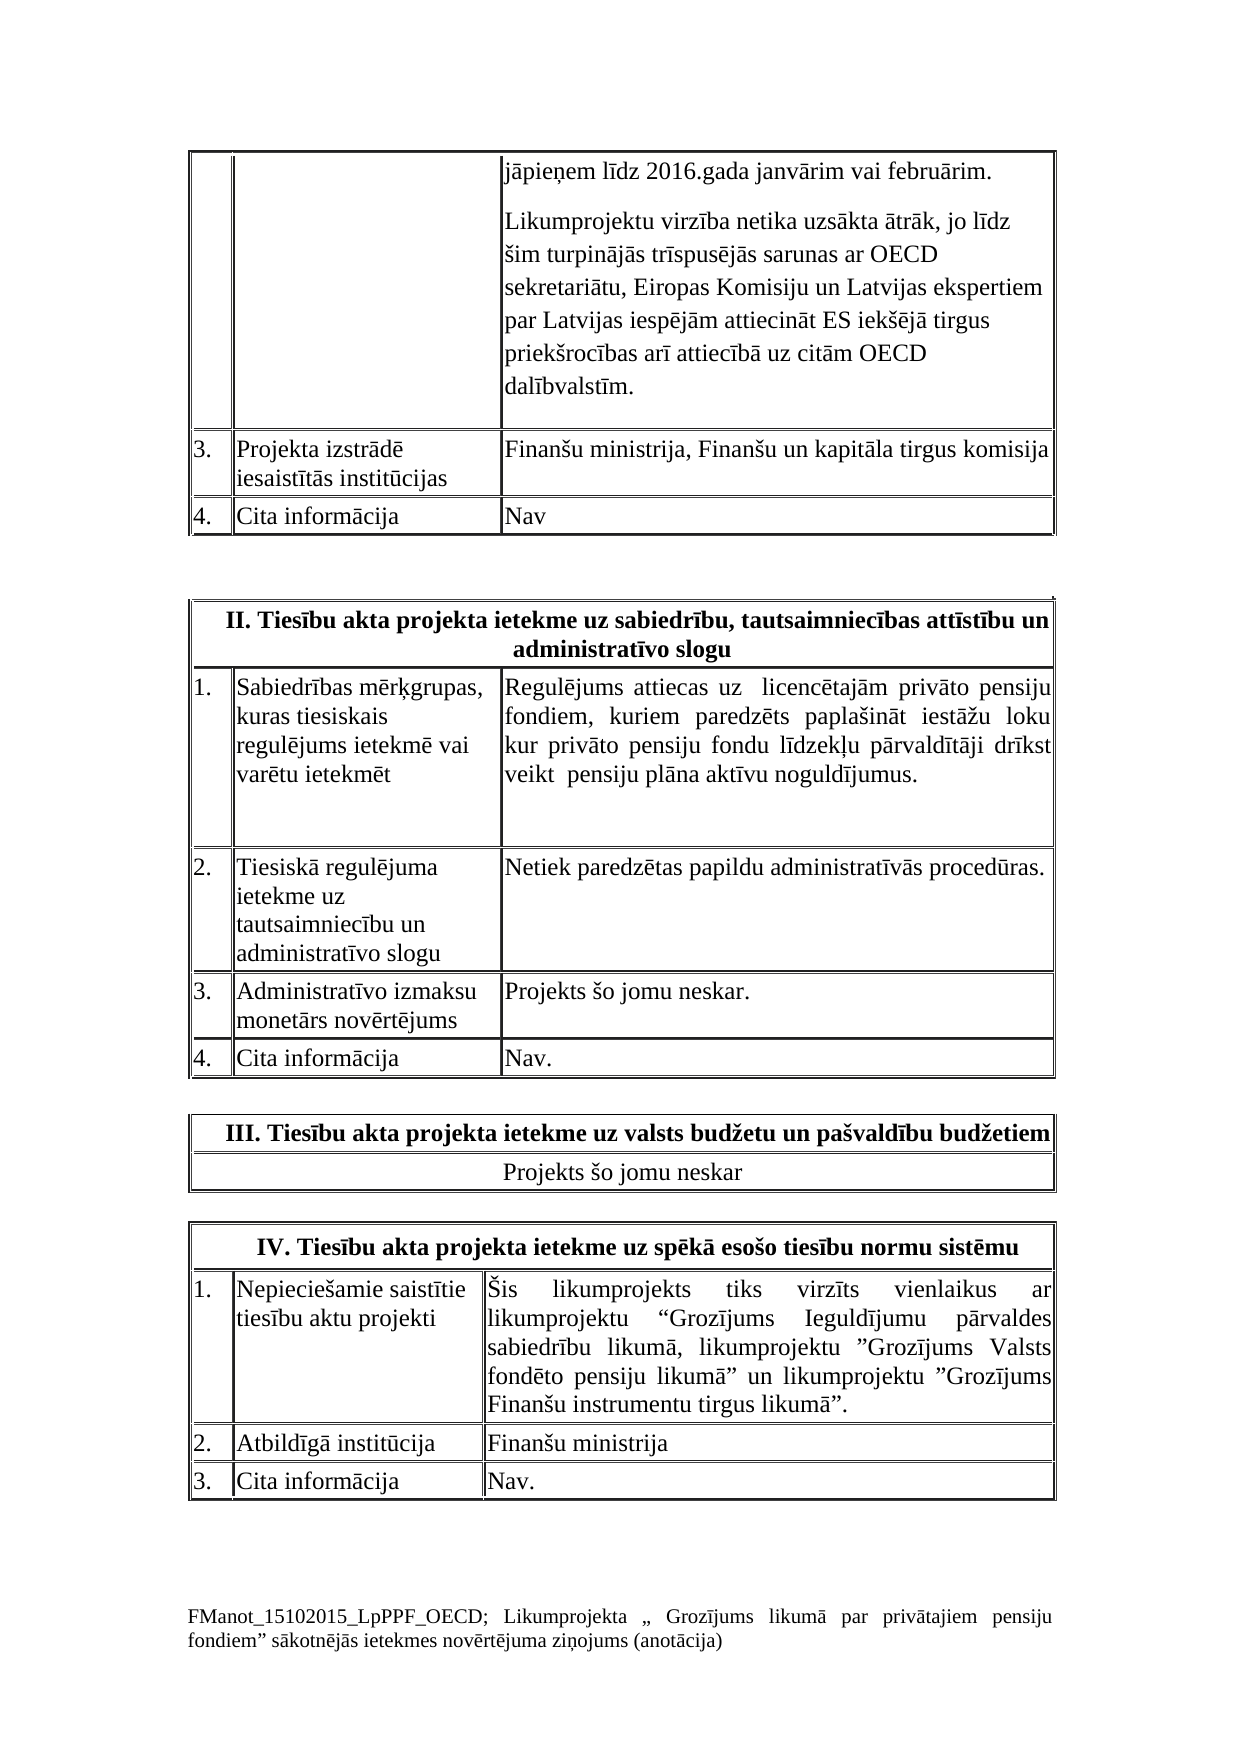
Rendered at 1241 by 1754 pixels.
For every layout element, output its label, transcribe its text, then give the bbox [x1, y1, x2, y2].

table_cell Nav. [503, 1040, 1053, 1075]
table_cell Cita informācija [233, 1460, 484, 1498]
table_cell 2. [192, 152, 233, 428]
table_cell Administratīvo izmaksu monetārs novērtējums [235, 974, 500, 1037]
table_cell Cita informācija [235, 498, 500, 533]
table_cell Finanšu ministrija, Finanšu un kapitāla tirgus komisija [501, 428, 1055, 494]
table_cell 4. [192, 495, 231, 533]
table_cell 3. [190, 428, 233, 494]
table_cell 4. [192, 1037, 231, 1075]
table_cell 3. [192, 1460, 233, 1498]
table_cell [501, 153, 1053, 428]
table_cell Projekta izstrādē iesaistītās institūcijas [235, 431, 500, 494]
table_cell Sabiedrības mērķgrupas, kuras tiesiskais regulējums ietekmē vai varētu ietekmēt [235, 669, 500, 846]
table_cell Nav [503, 495, 1054, 533]
table_cell II. Tiesību akta projekta ietekme uz sabiedrību, tautsaimniecības attīstību un administratīvo slogu [192, 600, 1053, 666]
table_cell Finanšu ministrija [486, 1421, 1054, 1459]
table_cell Atbildīgā institūcija [235, 1425, 482, 1459]
table_cell 1. [192, 1268, 232, 1421]
table_cell Netiek paredzētas papildu administratīvās procedūras. [503, 849, 1053, 970]
table_header IV. Tiesību akta projekta ietekme uz spēkā esošo tiesību normu sistēmu [192, 1225, 1053, 1268]
table_cell Nepieciešamie saistītie tiesību aktu projekti [235, 1272, 482, 1421]
table_cell [190, 533, 1055, 599]
table_cell 2. [192, 1421, 232, 1459]
table_cell Projekts šo jomu neskar [192, 1151, 1054, 1189]
table_cell Tiesiskā regulējuma ietekme uz tautsaimniecību un administratīvo slogu [235, 849, 500, 970]
table_cell 3. [192, 970, 231, 1037]
table_cell [190, 1075, 1054, 1113]
table_cell Regulējums attiecas uz licencētajām privāto pensiju fondiem, kuriem paredzēts paplašināt iestāžu loku kur privāto pensiju fondu līdzekļu pārvaldītāji drīkst veikt pensiju plāna aktīvu noguldījumus. [503, 669, 1053, 846]
table_cell Cita informācija [235, 1040, 500, 1075]
table_cell Projekts šo jomu neskar. [503, 974, 1053, 1037]
table_cell Nav. [484, 1460, 1054, 1498]
table_cell 2. [190, 846, 233, 970]
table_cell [233, 153, 501, 428]
table_cell 1. [192, 666, 231, 846]
table_cell Šis likumprojekts tiks virzīts vienlaikus ar likumprojektu “Grozījums Ieguldījumu pārvaldes sabiedrību likumā, likumprojektu ”Grozījums Valsts fondēto pensiju likumā” un likumprojektu ”Grozījums Finanšu instrumentu tirgus likumā”. [486, 1268, 1054, 1421]
table_cell III. Tiesību akta projekta ietekme uz valsts budžetu un pašvaldību budžetiem [192, 1115, 1053, 1151]
